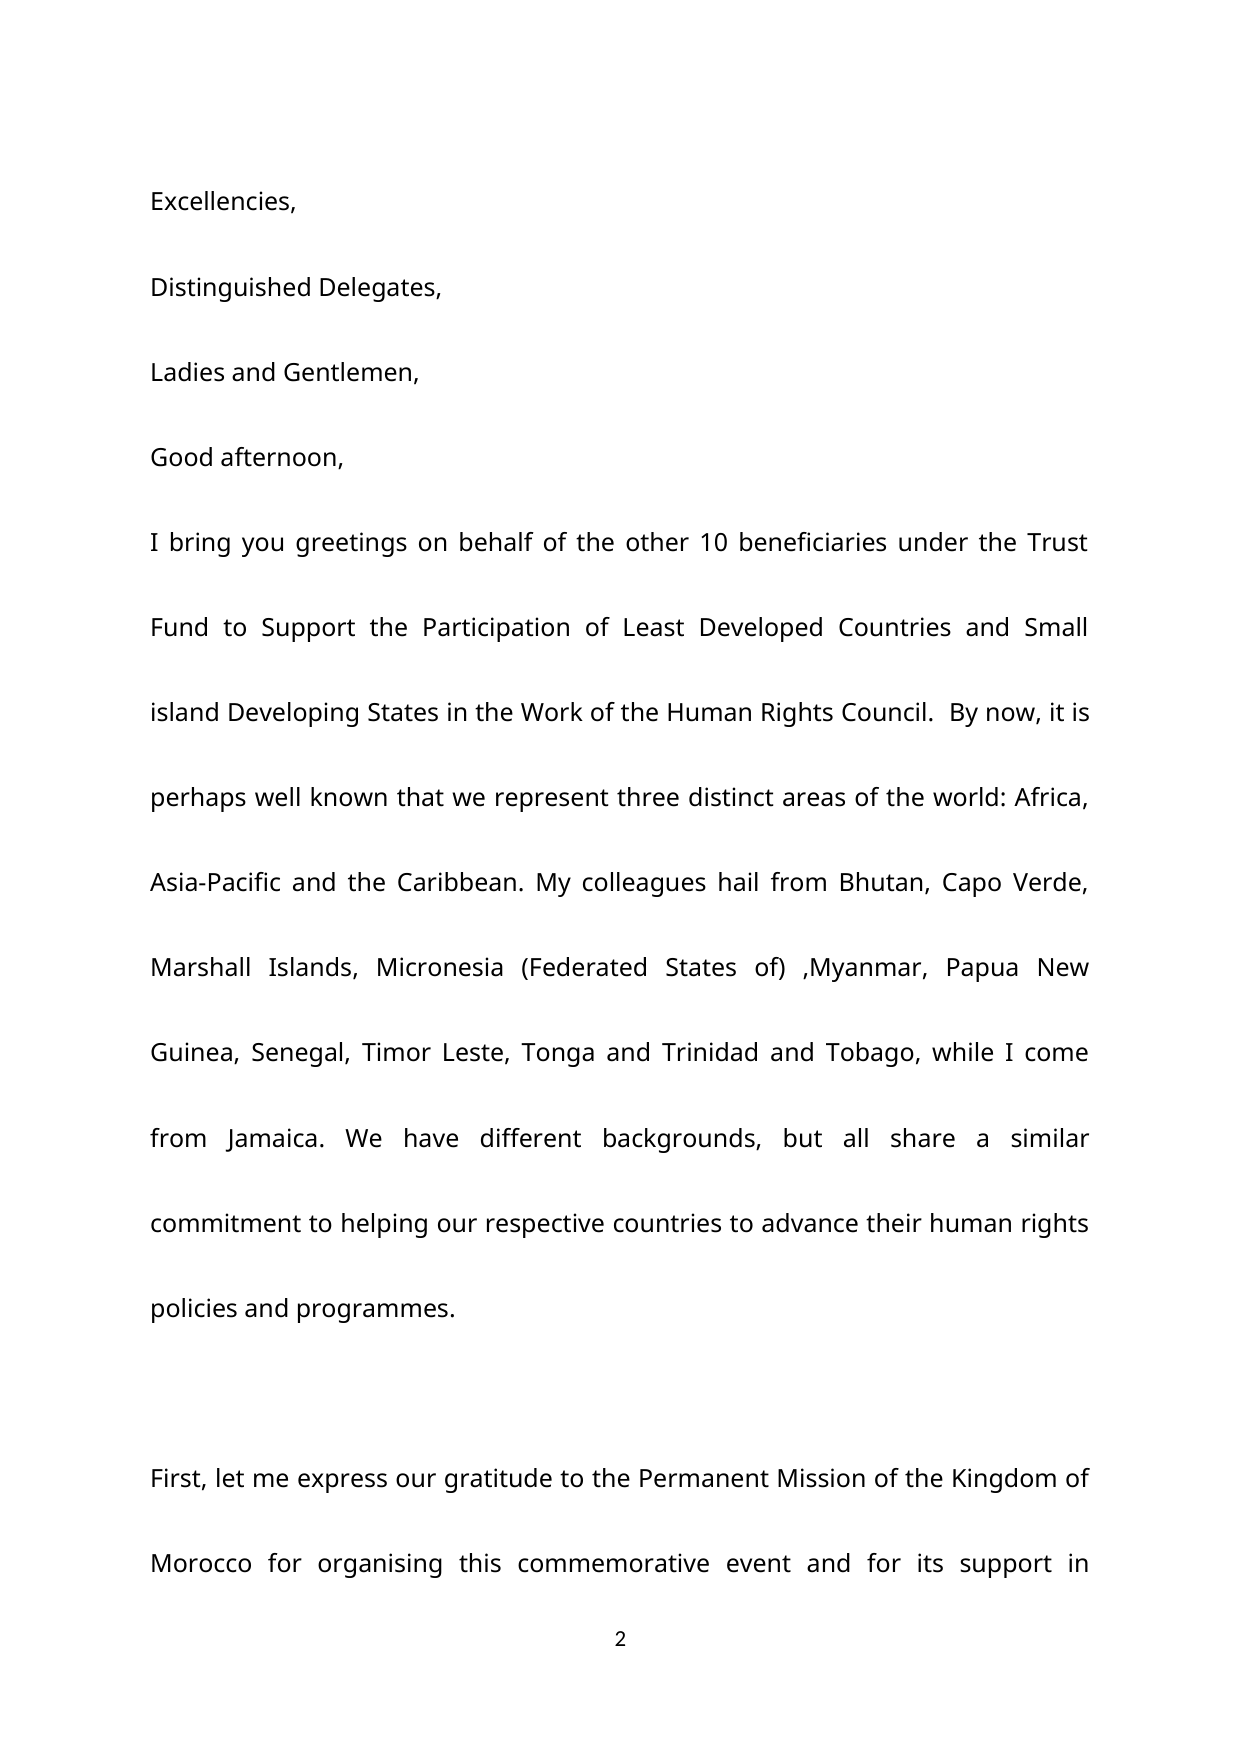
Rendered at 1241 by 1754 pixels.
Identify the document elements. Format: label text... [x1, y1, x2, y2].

text Good afternoon, [150, 439, 1090, 473]
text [150, 1461, 1090, 1580]
text Distinguished Delegates, [150, 269, 1090, 303]
text Ladies and Gentlemen, [150, 354, 1090, 388]
text Excellencies, [150, 184, 1090, 218]
text I bring you greetings on behalf of the other 10 beneficiaries under the Trust Fund to Support the Participation of Least Developed Countries and Small island Developing States in the Work of the Human Rights Council. By now, it is perhaps well known that we represent three distinct areas of the world: Africa, Asia-Pacific and the Caribbean. My colleagues hail from Bhutan, Capo Verde, Marshall Islands, Micronesia (Federated States of) ,Myanmar, Papua New Guinea, Senegal, Timor Leste, Tonga and Trinidad and Tobago, while I come from Jamaica. We have different backgrounds, but all share a similar commitment to helping our respective countries to advance their human rights policies and programmes. [150, 524, 1090, 1324]
